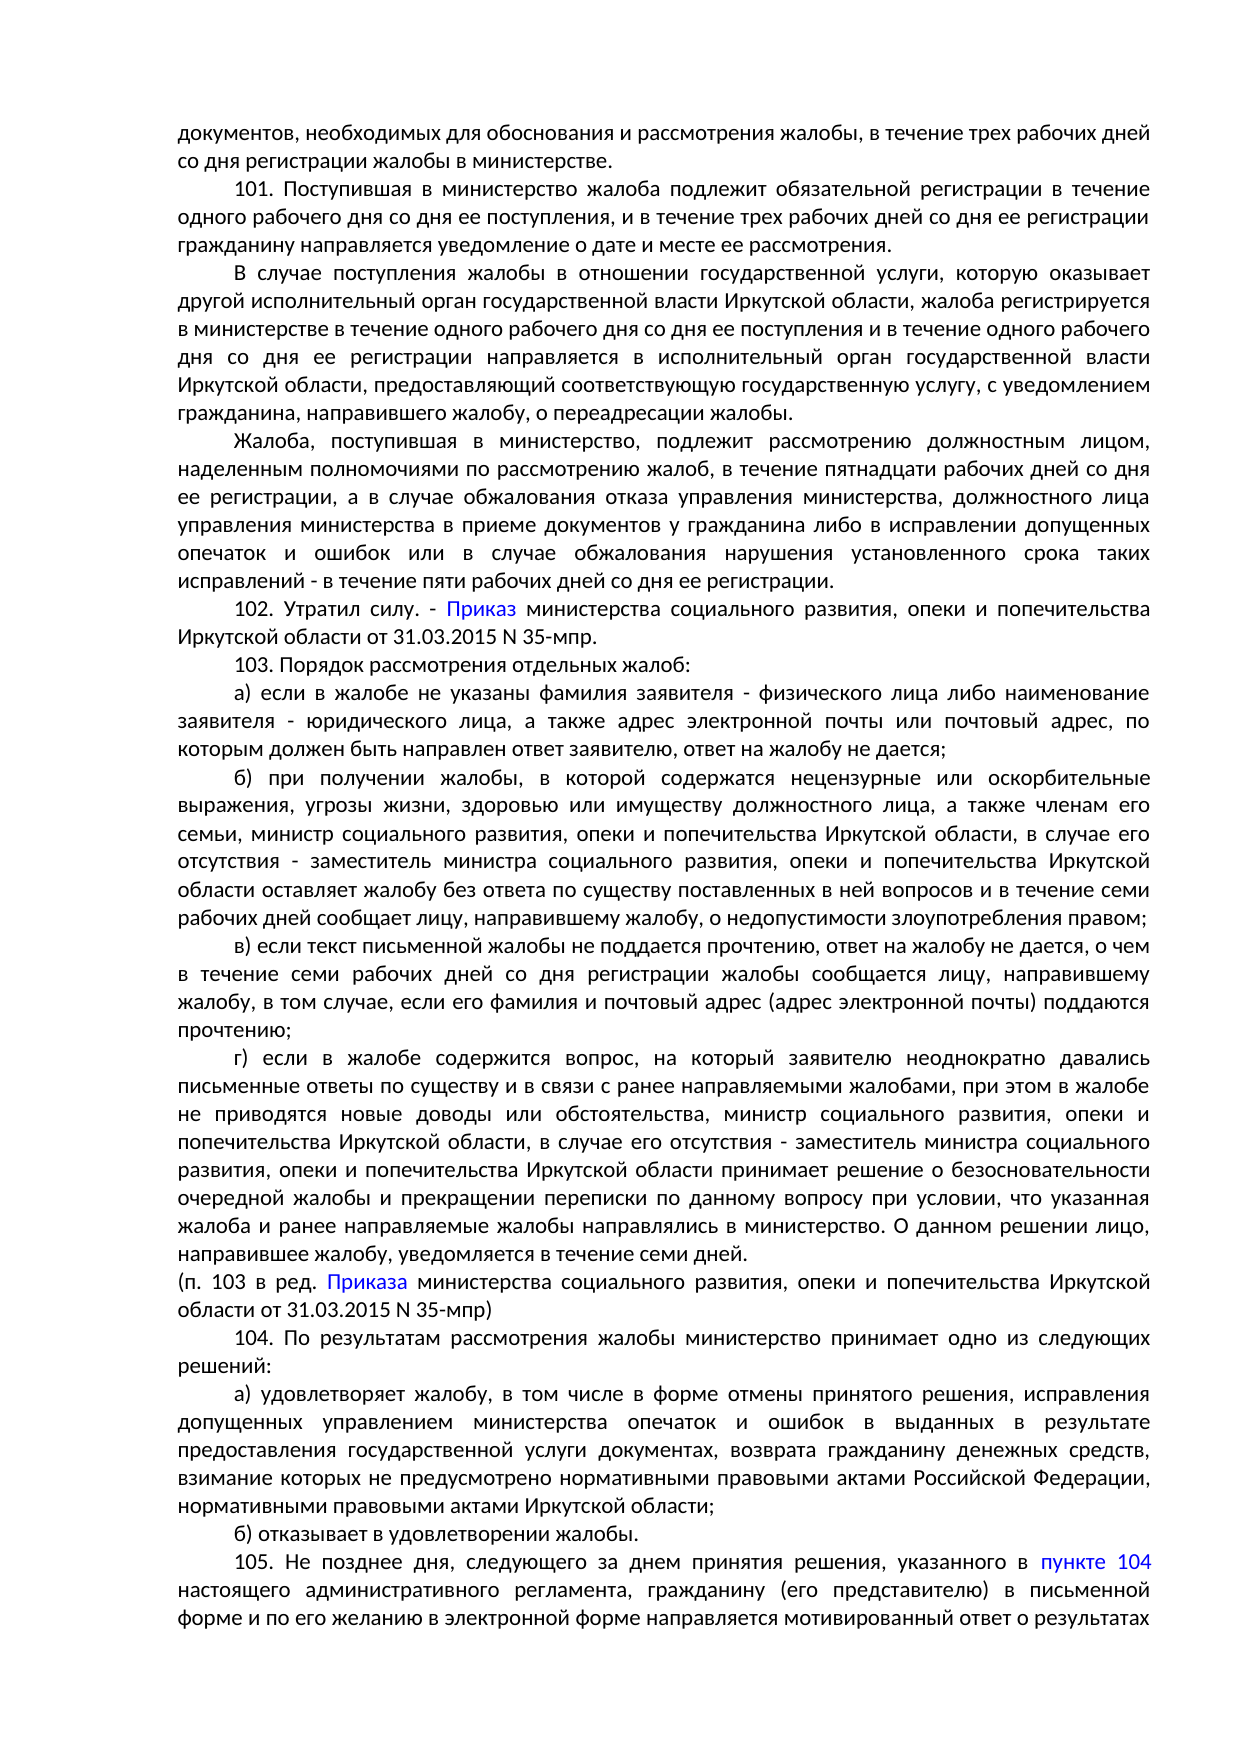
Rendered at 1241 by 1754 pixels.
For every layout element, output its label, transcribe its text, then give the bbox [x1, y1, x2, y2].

text г) если в жалобе содержится вопрос, на который заявителю неоднократно давались письменные ответы по существу и в связи с ранее направляемыми жалобами, при этом в жалобе не приводятся новые доводы или обстоятельства, министр социального развития, опеки и попечительства Иркутской области, в случае его отсутствия - заместитель министра социального развития, опеки и попечительства Иркутской области принимает решение о безосновательности очередной жалобы и прекращении переписки по данному вопросу при условии, что указанная жалоба и ранее направляемые жалобы направлялись в министерство. О данном решении лицо, направившее жалобу, уведомляется в течение семи дней. [177, 1043, 1152, 1267]
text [177, 1547, 1152, 1631]
text в) если текст письменной жалобы не поддается прочтению, ответ на жалобу не дается, о чем в течение семи рабочих дней со дня регистрации жалобы сообщается лицу, направившему жалобу, в том случае, если его фамилия и почтовый адрес (адрес электронной почты) поддаются прочтению; [177, 931, 1152, 1043]
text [177, 118, 1152, 174]
text 101. Поступившая в министерство жалоба подлежит обязательной регистрации в течение одного рабочего дня со дня ее поступления, и в течение трех рабочих дней со дня ее регистрации гражданину направляется уведомление о дате и месте ее рассмотрения. [177, 174, 1152, 258]
text б) отказывает в удовлетворении жалобы. [177, 1519, 1152, 1547]
text В случае поступления жалобы в отношении государственной услуги, которую оказывает другой исполнительный орган государственной власти Иркутской области, жалоба регистрируется в министерстве в течение одного рабочего дня со дня ее поступления и в течение одного рабочего дня со дня ее регистрации направляется в исполнительный орган государственной власти Иркутской области, предоставляющий соответствующую государственную услугу, с уведомлением гражданина, направившего жалобу, о переадресации жалобы. [177, 258, 1152, 426]
text б) при получении жалобы, в которой содержатся нецензурные или оскорбительные выражения, угрозы жизни, здоровью или имуществу должностного лица, а также членам его семьи, министр социального развития, опеки и попечительства Иркутской области, в случае его отсутствия - заместитель министра социального развития, опеки и попечительства Иркутской области оставляет жалобу без ответа по существу поставленных в ней вопросов и в течение семи рабочих дней сообщает лицу, направившему жалобу, о недопустимости злоупотребления правом; [177, 763, 1152, 931]
text (п. 103 в ред. Приказа министерства социального развития, опеки и попечительства Иркутской области от 31.03.2015 N 35-мпр) [177, 1267, 1152, 1323]
text а) удовлетворяет жалобу, в том числе в форме отмены принятого решения, исправления допущенных управлением министерства опечаток и ошибок в выданных в результате предоставления государственной услуги документах, возврата гражданину денежных средств, взимание которых не предусмотрено нормативными правовыми актами Российской Федерации, нормативными правовыми актами Иркутской области; [177, 1379, 1152, 1519]
text 103. Порядок рассмотрения отдельных жалоб: [177, 651, 1152, 678]
text 104. По результатам рассмотрения жалобы министерство принимает одно из следующих решений: [177, 1323, 1152, 1379]
text 102. Утратил силу. - Приказ министерства социального развития, опеки и попечительства Иркутской области от 31.03.2015 N 35-мпр. [177, 594, 1152, 651]
text а) если в жалобе не указаны фамилия заявителя - физического лица либо наименование заявителя - юридического лица, а также адрес электронной почты или почтовый адрес, по которым должен быть направлен ответ заявителю, ответ на жалобу не дается; [177, 678, 1152, 763]
text Жалоба, поступившая в министерство, подлежит рассмотрению должностным лицом, наделенным полномочиями по рассмотрению жалоб, в течение пятнадцати рабочих дней со дня ее регистрации, а в случае обжалования отказа управления министерства, должностного лица управления министерства в приеме документов у гражданина либо в исправлении допущенных опечаток и ошибок или в случае обжалования нарушения установленного срока таких исправлений - в течение пяти рабочих дней со дня ее регистрации. [177, 426, 1152, 594]
